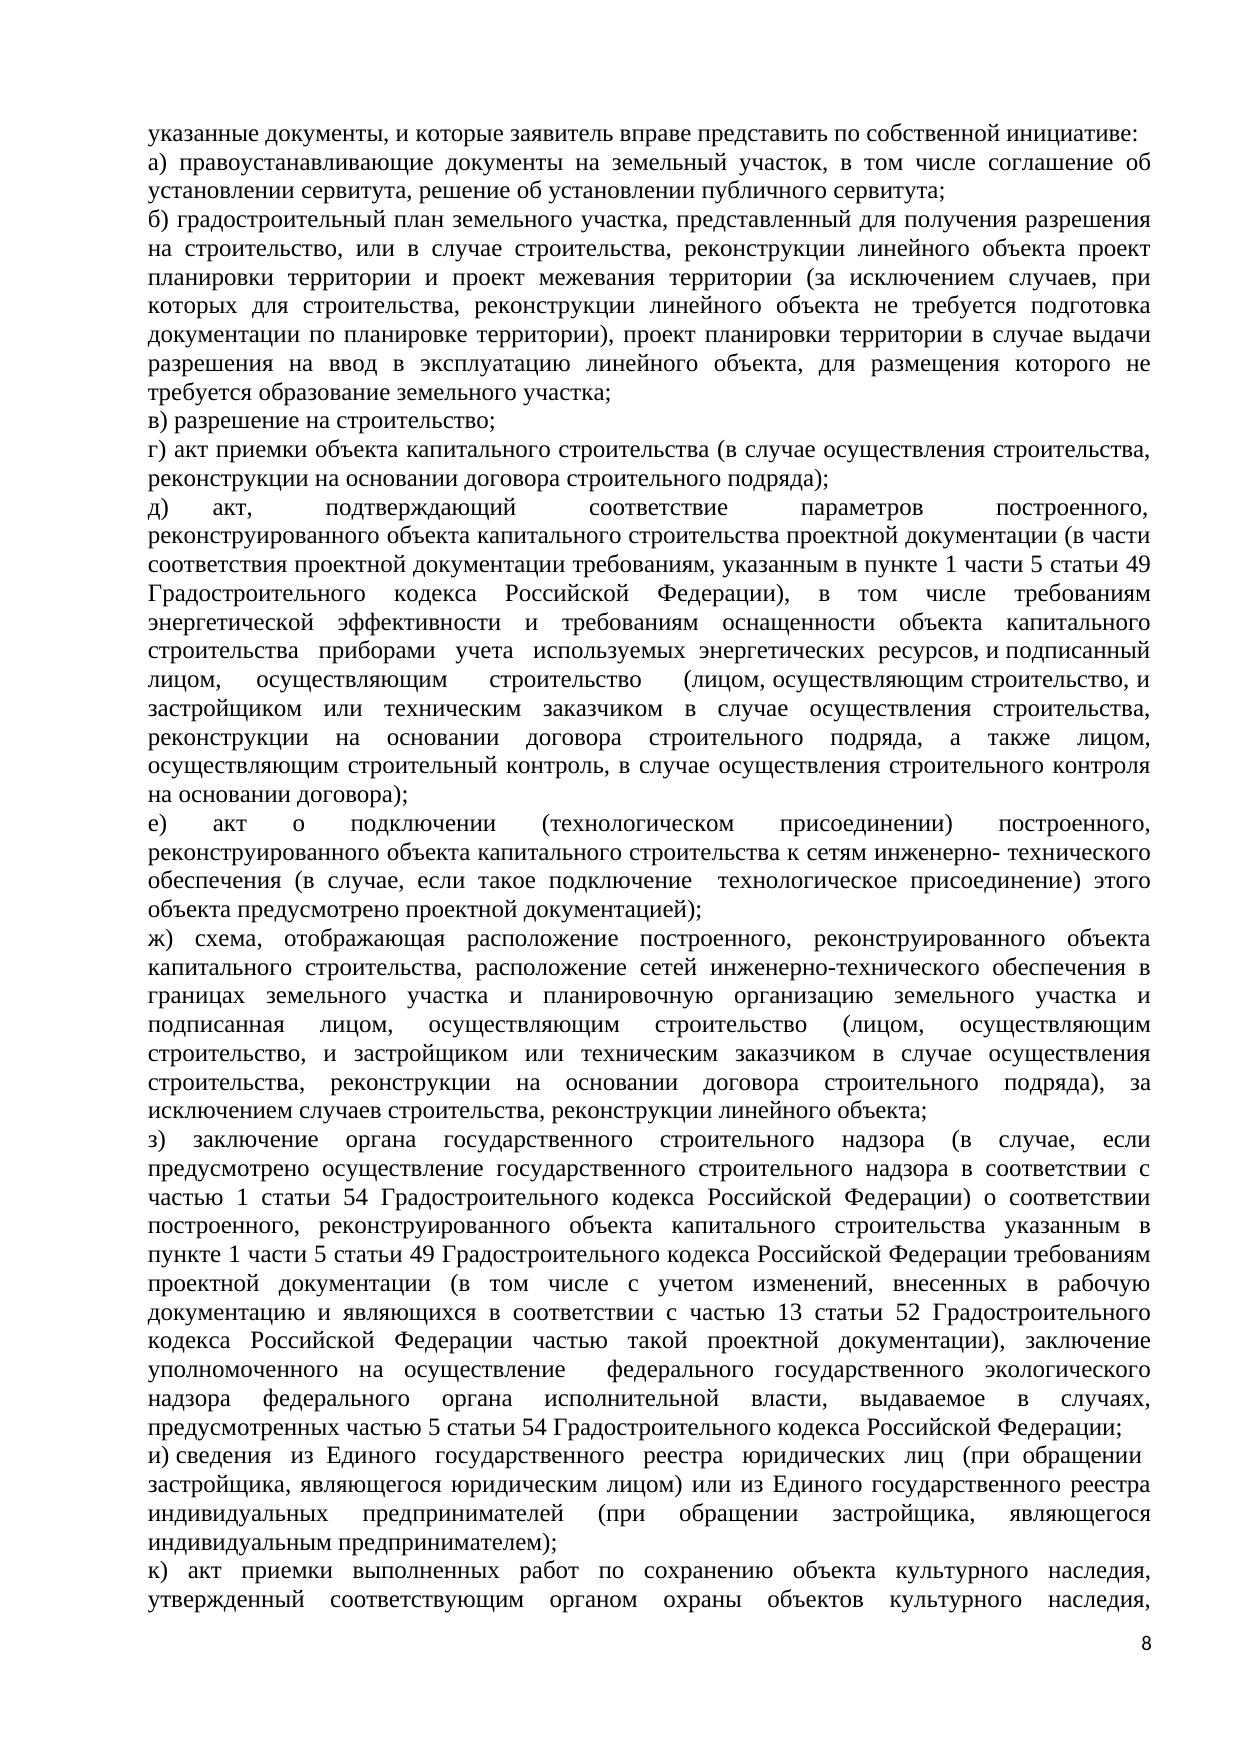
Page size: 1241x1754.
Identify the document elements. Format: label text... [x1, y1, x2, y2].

text з) заключение органа государственного строительного надзора (в случае, если предусмотрено осуществление государственного строительного надзора в соответствии с частью 1 статьи 54 Градостроительного кодекса Российской Федерации) о соответствии построенного, реконструированного объекта капитального строительства указанным в пункте 1 части 5 статьи 49 Градостроительного кодекса Российской Федерации требованиям проектной документации (в том числе с учетом изменений, внесенных в рабочую документацию и являющихся в соответствии с частью 13 статьи 52 Градостроительного кодекса Российской Федерации частью такой проектной документации), заключение уполномоченного на осуществление федерального государственного экологического надзора федерального органа исполнительной власти, выдаваемое в случаях, предусмотренных частью 5 статьи 54 Градостроительного кодекса Российской Федерации; [148, 1124, 1152, 1441]
text указанные документы, и которые заявитель вправе представить по собственной инициативе: [148, 118, 1152, 147]
text а) правоустанавливающие документы на земельный участок, в том числе соглашение об установлении сервитута, решение об установлении публичного сервитута; [148, 147, 1152, 204]
text в) разрешение на строительство; [148, 406, 1152, 434]
text застройщика, являющегося юридическим лицом) или из Единого государственного реестра индивидуальных предпринимателей (при обращении застройщика, являющегося индивидуальным предпринимателем); [148, 1469, 1152, 1556]
text ж) схема, отображающая расположение построенного, реконструированного объекта капитального строительства, расположение сетей инженерно-технического обеспечения в границах земельного участка и планировочную организацию земельного участка и подписанная лицом, осуществляющим строительство (лицом, осуществляющим строительство, и застройщиком или техническим заказчиком в случае осуществления строительства, реконструкции на основании договора строительного подряда), за исключением случаев строительства, реконструкции линейного объекта; [148, 923, 1152, 1124]
text б) градостроительный план земельного участка, представленный для получения разрешения на строительство, или в случае строительства, реконструкции линейного объекта проект планировки территории и проект межевания территории (за исключением случаев, при которых для строительства, реконструкции линейного объекта не требуется подготовка документации по планировке территории), проект планировки территории в случае выдачи разрешения на ввод в эксплуатацию линейного объекта, для размещения которого не требуется образование земельного участка; [148, 204, 1152, 406]
text е) акт о подключении (технологическом присоединении) построенного, реконструированного объекта капитального строительства к сетям инженерно- технического обеспечения (в случае, если такое подключение технологическое присоединение) этого объекта предусмотрено проектной документацией); [148, 808, 1152, 923]
text г) акт приемки объекта капитального строительства (в случае осуществления строительства, реконструкции на основании договора строительного подряда); [148, 434, 1152, 492]
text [148, 1556, 1152, 1613]
text д) акт, подтверждающий соответствие параметров построенного, реконструированного объекта капитального строительства проектной документации (в части соответствия проектной документации требованиям, указанным в пункте 1 части 5 статьи 49 Градостроительного кодекса Российской Федерации), в том числе требованиям энергетической эффективности и требованиям оснащенности объекта капитального строительства приборами учета используемых энергетических ресурсов, и подписанный лицом, осуществляющим строительство (лицом, осуществляющим строительство, и застройщиком или техническим заказчиком в случае осуществления строительства, реконструкции на основании договора строительного подряда, а также лицом, осуществляющим строительный контроль, в случае осуществления строительного контроля на основании договора); [148, 492, 1152, 808]
text и) сведения из Единого государственного реестра юридических лиц (при обращении [148, 1441, 1152, 1469]
